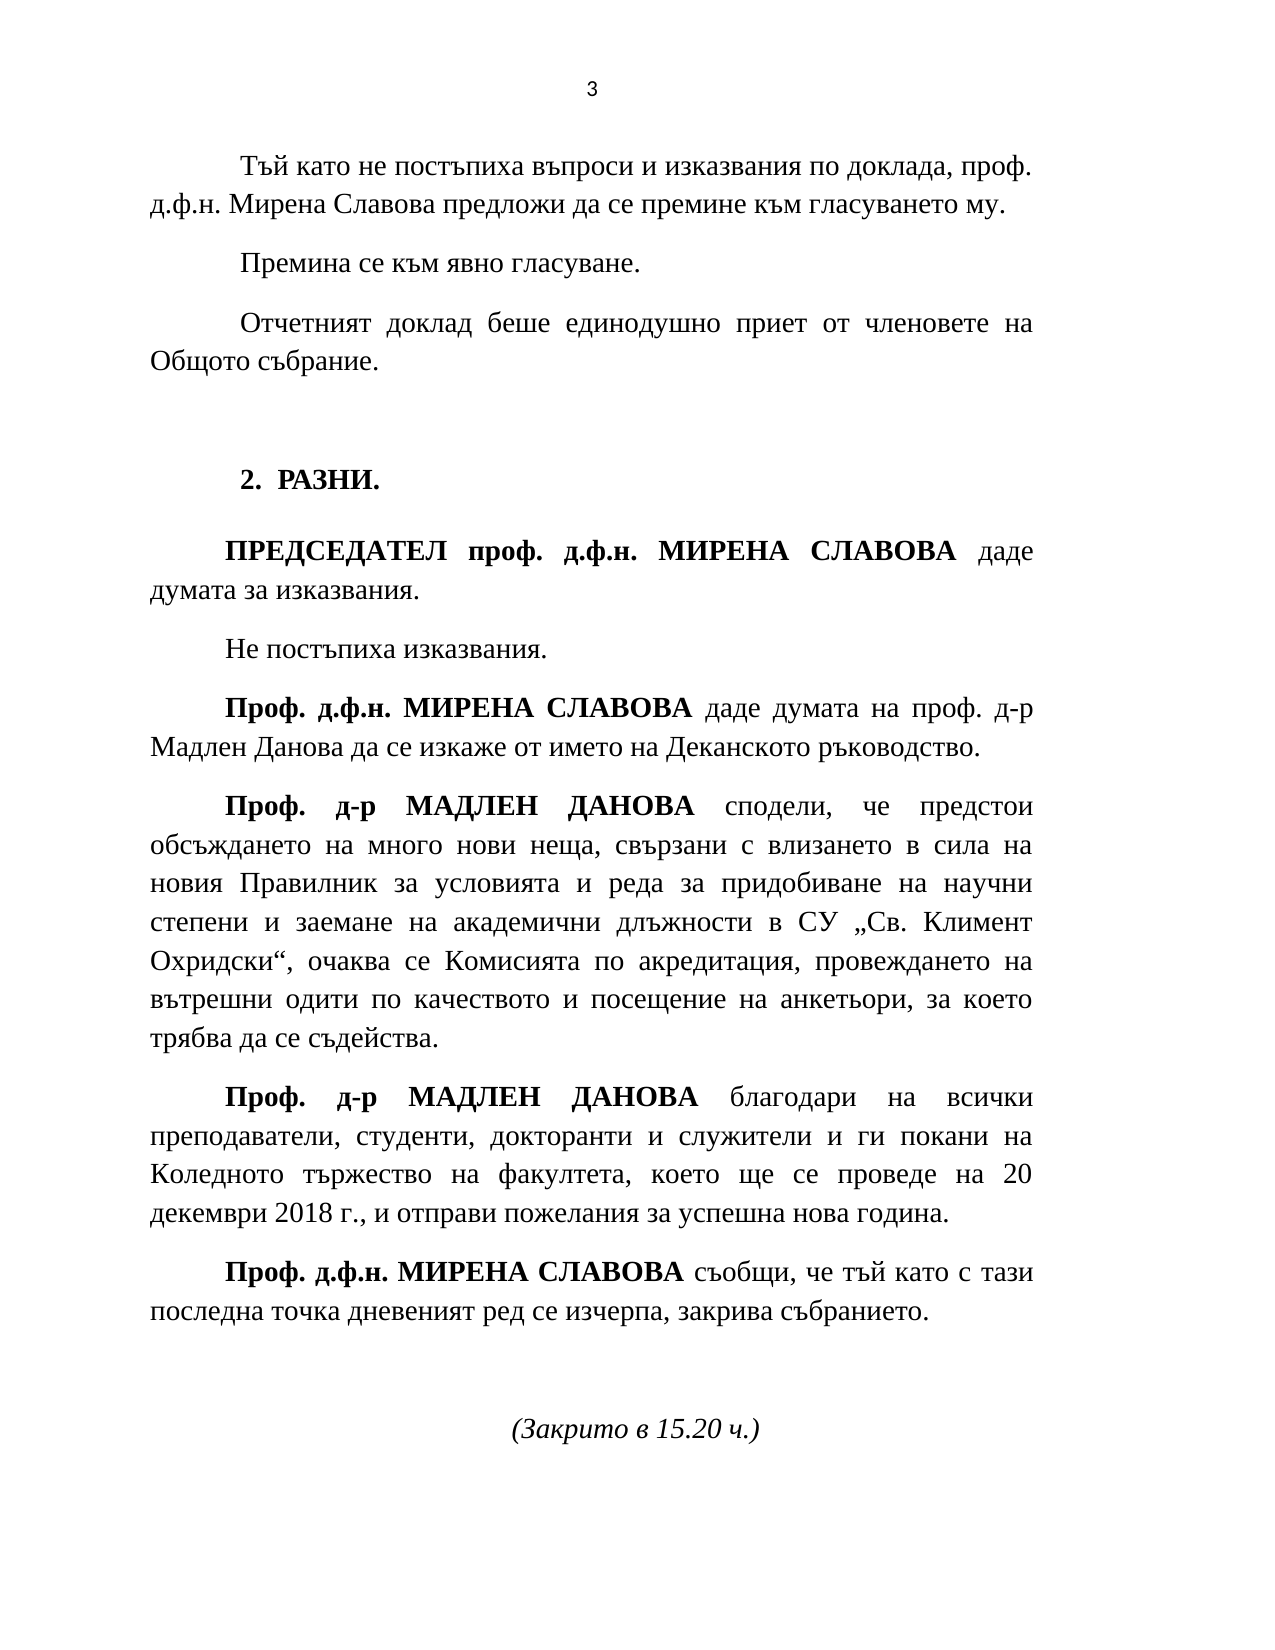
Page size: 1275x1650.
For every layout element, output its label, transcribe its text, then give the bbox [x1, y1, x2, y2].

text ПРЕДСЕДАТЕЛ проф. д.ф.н. МИРЕНА СЛАВОВА даде думата за изказвания. [150, 533, 1034, 605]
text (Закрито в 15.20 ч.) [150, 1411, 1034, 1445]
list РАЗНИ. [240, 462, 1034, 496]
text Премина се към явно гласуване. [150, 246, 1034, 279]
text Не постъпиха изказвания. [150, 631, 1034, 665]
text Проф. д-р МАДЛЕН ДАНОВА благодари на всички преподаватели, студенти, докторанти и служители и ги покани на Коледното тържество на факултета, което ще се проведе на 20 декември 2018 г., и отправи пожелания за успешна нова година. [150, 1079, 1034, 1228]
text Отчетният доклад беше единодушно приет от членовете на Общото събрание. [150, 305, 1034, 377]
text Проф. д-р МАДЛЕН ДАНОВА сподели, че предстои обсъждането на много нови неща, свързани с влизането в сила на новия Правилник за условията и реда за придобиване на научни степени и заемане на академични длъжности в СУ „Св. Климент Охридски“, очаква се Комисията по акредитация, провеждането на вътрешни одити по качеството и посещение на анкетьори, за което трябва да се съдейства. [150, 788, 1034, 1053]
text Проф. д.ф.н. МИРЕНА СЛАВОВА съобщи, че тъй като с тази последна точка дневеният ред се изчерпа, закрива събранието. [150, 1254, 1034, 1326]
text Тъй като не постъпиха въпроси и изказвания по доклада, проф. д.ф.н. Мирена Славова предложи да се премине към гласуването му. [150, 148, 1034, 220]
text Проф. д.ф.н. МИРЕНА СЛАВОВА даде думата на проф. д-р Мадлен Данова да се изкаже от името на Деканското ръководство. [150, 691, 1034, 763]
